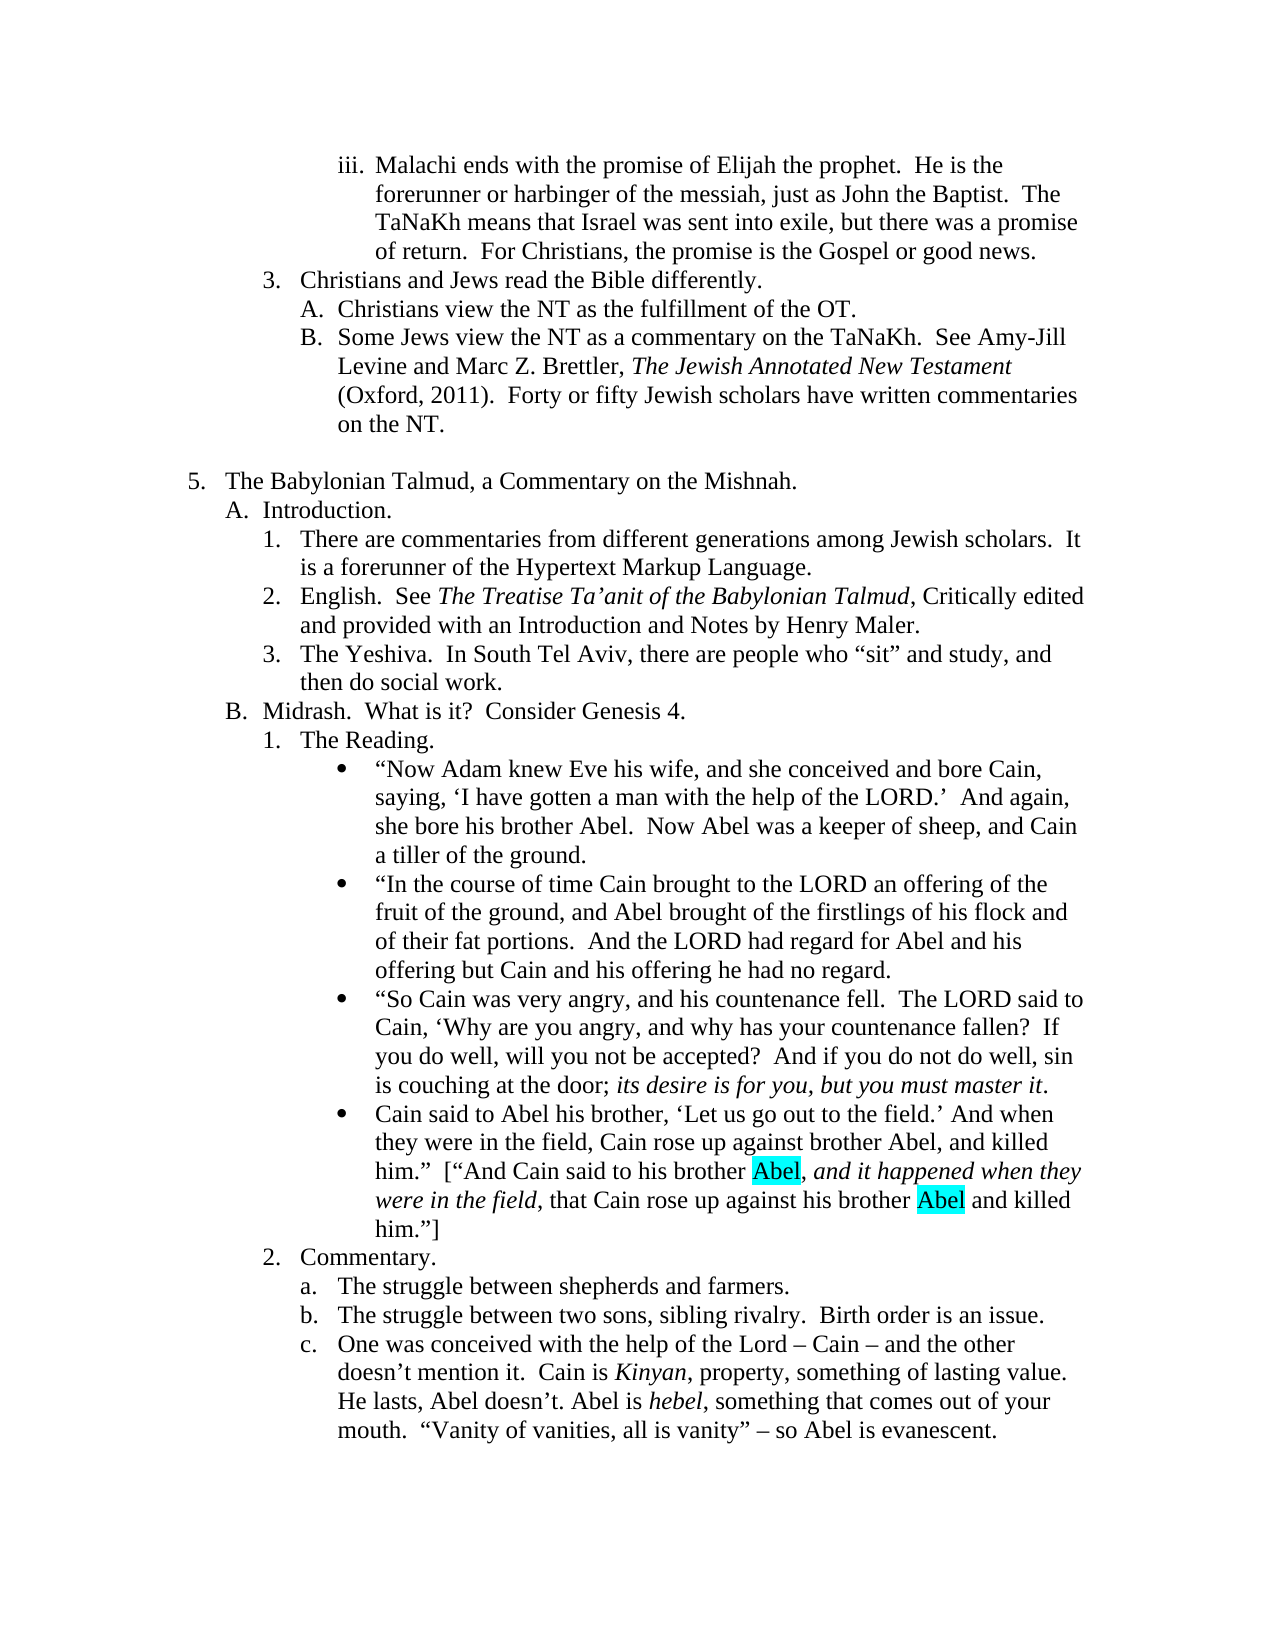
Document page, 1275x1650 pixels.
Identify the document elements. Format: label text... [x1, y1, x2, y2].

list Introduction. [225, 495, 1087, 524]
list English. See The Treatise Ta’anit of the Babylonian Talmud, Critically edited and provided with an Introduction and Notes by Henry Maler. [262, 581, 1087, 639]
list Midrash. What is it? Consider Genesis 4. [225, 696, 1087, 725]
list Christians and Jews read the Bible differently. [262, 265, 1087, 294]
list The Babylonian Talmud, a Commentary on the Mishnah. [187, 466, 1087, 495]
list The Yeshiva. In South Tel Aviv, there are people who “sit” and study, and then do social work. [262, 639, 1087, 696]
list Some Jews view the NT as a commentary on the TaNaKh. See Amy-Jill Levine and Marc Z. Brettler, The Jewish Annotated New Testament (Oxford, 2011). Forty or fifty Jewish scholars have written commentaries on the NT. [300, 322, 1087, 437]
list Commentary. [262, 1242, 1087, 1271]
list The struggle between shepherds and farmers. [300, 1271, 1087, 1300]
list There are commentaries from different generations among Jewish scholars. It is a forerunner of the Hypertext Markup Language. [262, 524, 1087, 581]
list Christians view the NT as the fulfillment of the OT. [300, 294, 1087, 322]
list One was conceived with the help of the Lord – Cain – and the other doesn’t mention it. Cain is Kinyan, property, something of lasting value. He lasts, Abel doesn’t. Abel is hebel, something that comes out of your mouth. “Vanity of vanities, all is vanity” – so Abel is evanescent. [300, 1329, 1087, 1444]
list “So Cain was very angry, and his countenance fell. The LORD said to Cain, ‘Why are you angry, and why has your countenance fallen? If you do well, will you not be accepted? And if you do not do well, sin is couching at the door; its desire is for you, but you must master it. [337, 984, 1087, 1099]
list “Now Adam knew Eve his wife, and she conceived and bore Cain, saying, ‘I have gotten a man with the help of the LORD.’ And again, she bore his brother Abel. Now Abel was a keeper of sheep, and Cain a tiller of the ground. [337, 754, 1087, 869]
list The Reading. [262, 725, 1087, 754]
list “In the course of time Cain brought to the LORD an offering of the fruit of the ground, and Abel brought of the firstlings of his flock and of their fat portions. And the LORD had regard for Abel and his offering but Cain and his offering he had no regard. [337, 869, 1087, 984]
list Cain said to Abel his brother, ‘Let us go out to the field.’ And when they were in the field, Cain rose up against brother Abel, and killed him.” [“And Cain said to his brother Abel, and it happened when they were in the field, that Cain rose up against his brother Abel and killed him.”] [337, 1099, 1087, 1242]
list The struggle between two sons, sibling rivalry. Birth order is an issue. [300, 1300, 1087, 1329]
list Malachi ends with the promise of Elijah the prophet. He is the forerunner or harbinger of the messiah, just as John the Baptist. The TaNaKh means that Israel was sent into exile, but there was a promise of return. For Christians, the promise is the Gospel or good news. [337, 150, 1087, 265]
